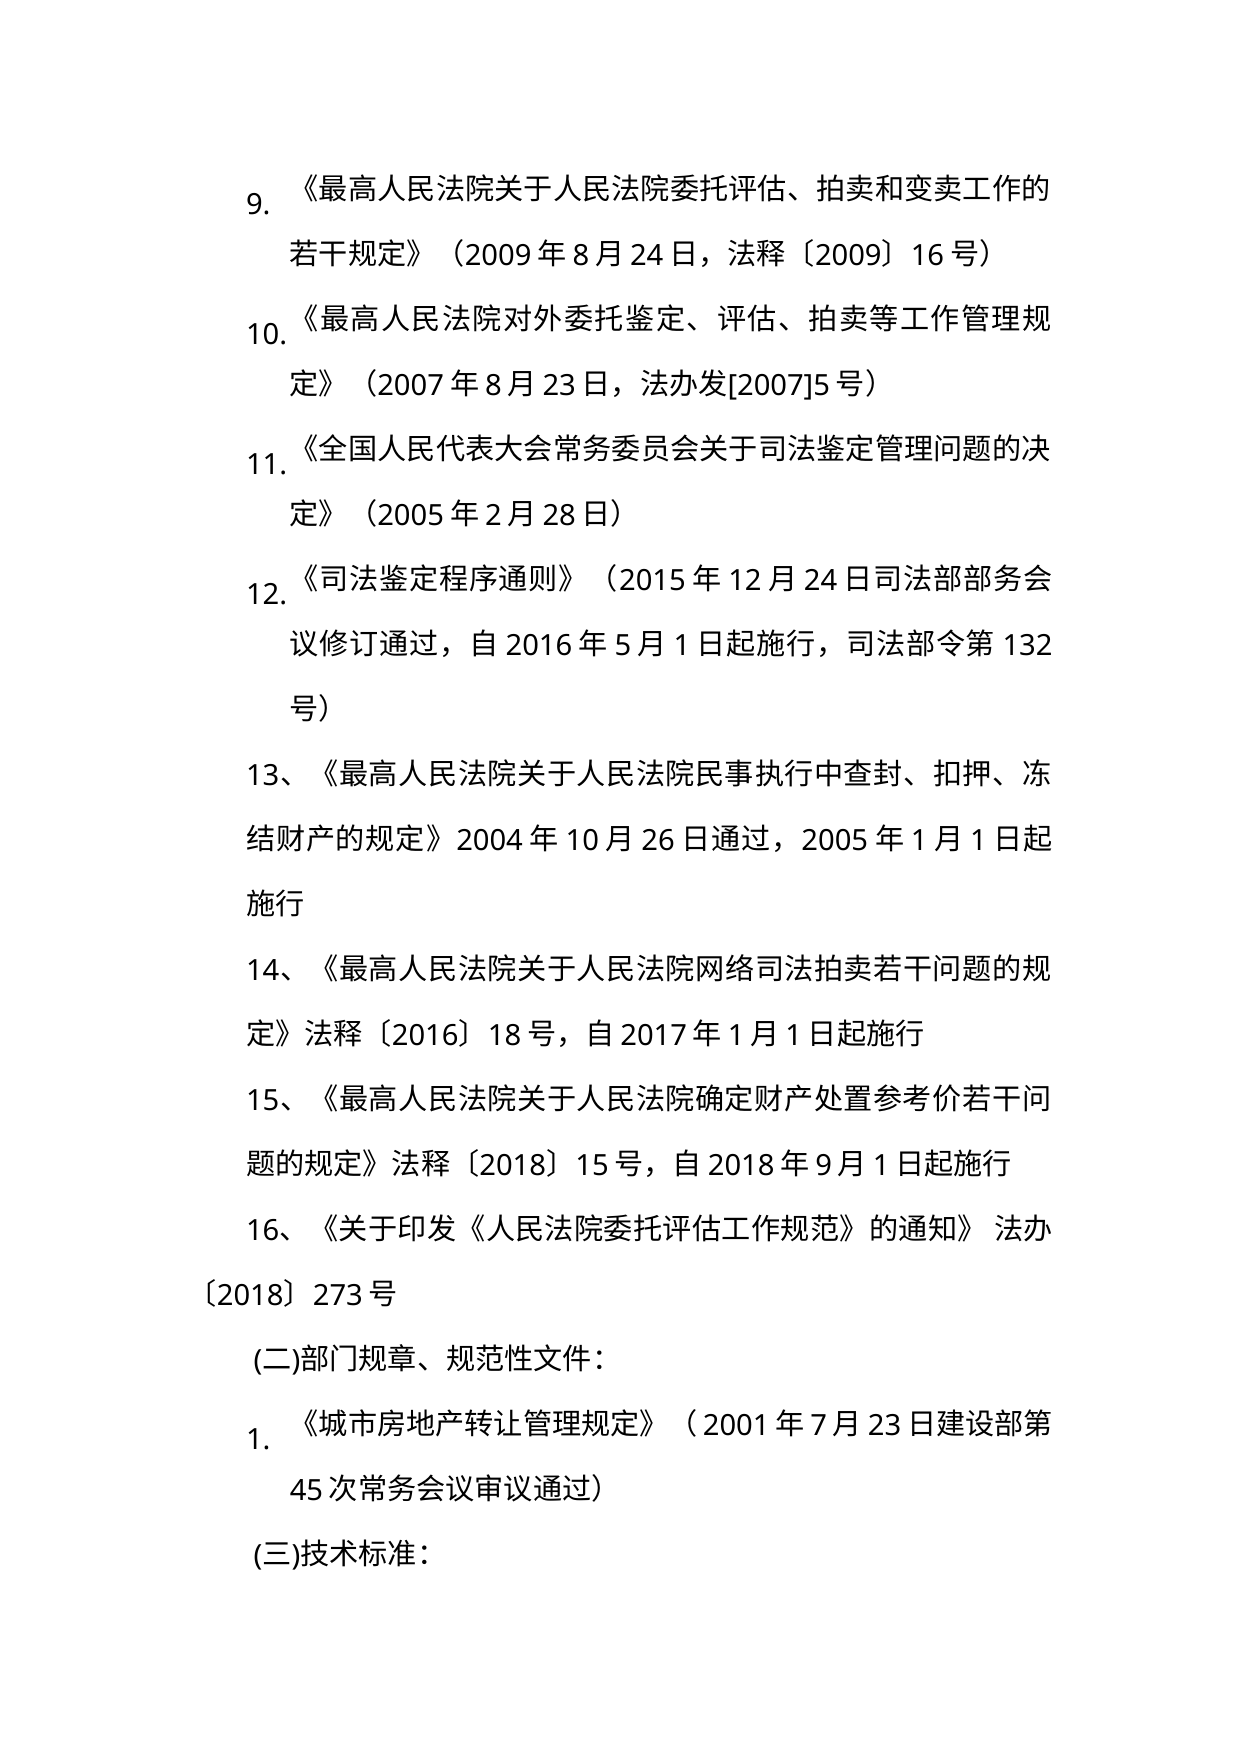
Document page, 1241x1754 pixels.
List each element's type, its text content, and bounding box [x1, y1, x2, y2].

list 《城市房地产转让管理规定》（ 2001年7月23日建设部第45次常务会议审议通过） [246, 1397, 1053, 1527]
list 《全国人民代表大会常务委员会关于司法鉴定管理问题的决定》（2005年2月28日） [246, 422, 1053, 552]
text (二)部门规章、规范性文件： [187, 1332, 1053, 1397]
text 15、《最高人民法院关于人民法院确定财产处置参考价若干问题的规定》法释〔2018〕15号，自2018年9月1日起施行 [246, 1072, 1053, 1202]
list 《司法鉴定程序通则》（2015年12月24日司法部部务会议修订通过，自2016年5月1日起施行，司法部令第132号） [246, 552, 1053, 747]
text (三)技术标准： [187, 1527, 1053, 1592]
text 13、《最高人民法院关于人民法院民事执行中查封、扣押、冻结财产的规定》2004年10月26日通过，2005年1月1日起施行 [246, 747, 1053, 942]
text 14、《最高人民法院关于人民法院网络司法拍卖若干问题的规定》法释〔2016〕18号，自2017年1月1日起施行 [246, 942, 1053, 1072]
list 《最高人民法院关于人民法院委托评估、拍卖和变卖工作的若干规定》（2009年8月24日，法释〔2009〕16号） [246, 162, 1053, 292]
list 《最高人民法院对外委托鉴定、评估、拍卖等工作管理规定》（2007年8月23日，法办发[2007]5号） [246, 292, 1053, 422]
text 16、《关于印发《人民法院委托评估工作规范》的通知》 法办〔2018〕273号 [187, 1202, 1053, 1332]
